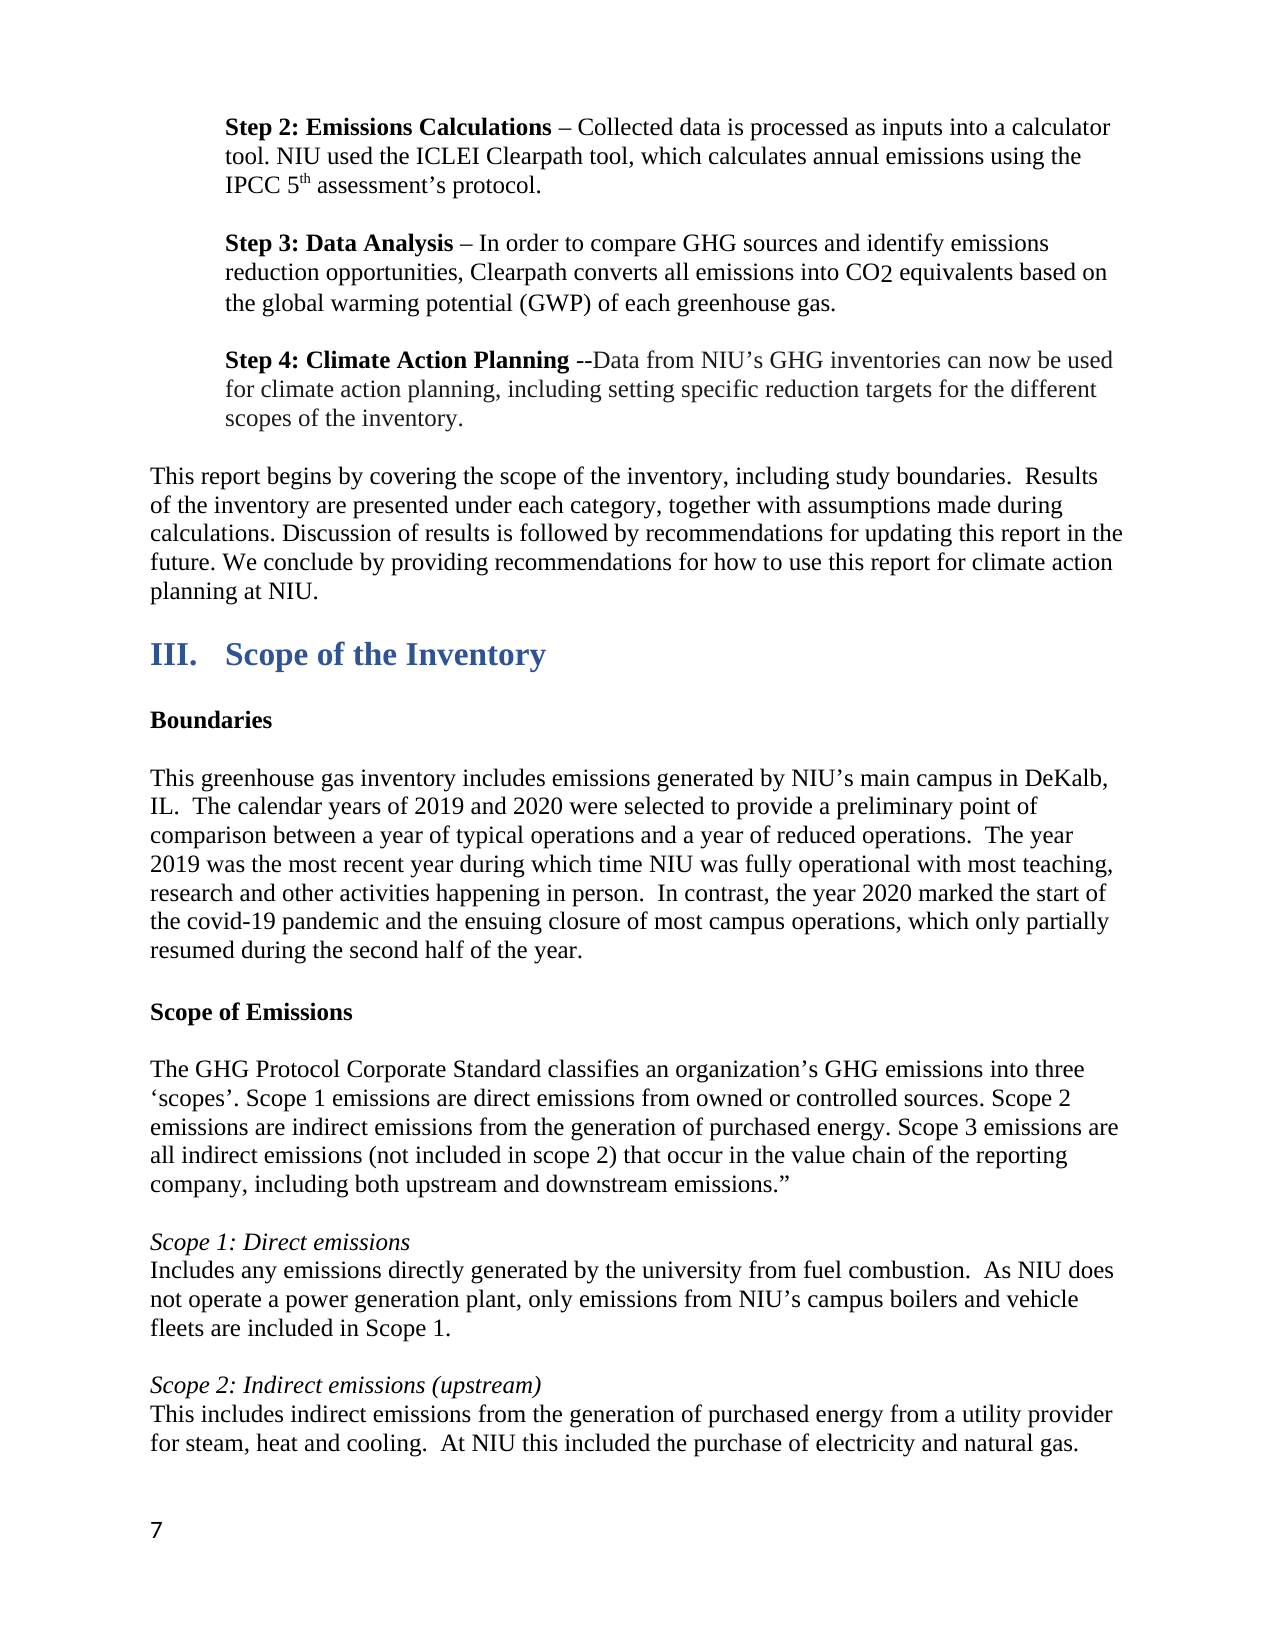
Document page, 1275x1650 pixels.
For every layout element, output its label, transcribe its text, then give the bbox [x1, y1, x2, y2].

subtitle Scope 1: Direct emissions [150, 1227, 1125, 1256]
text Includes any emissions directly generated by the university from fuel combustion. As NIU does not operate a power generation plant, only emissions from NIU’s campus boilers and vehicle fleets are included in Scope 1. [150, 1256, 1125, 1342]
subtitle Scope 2: Indirect emissions (upstream) [150, 1371, 1125, 1399]
text This greenhouse gas inventory includes emissions generated by NIU’s main campus in DeKalb, IL. The calendar years of 2019 and 2020 were selected to provide a preliminary point of comparison between a year of typical operations and a year of reduced operations. The year 2019 was the most recent year during which time NIU was fully operational with most teaching, research and other activities happening in person. In contrast, the year 2020 marked the start of the covid-19 pandemic and the ensuing closure of most campus operations, which only partially resumed during the second half of the year. [150, 763, 1125, 964]
text Step 4: Climate Action Planning --Data from NIU’s GHG inventories can now be used for climate action planning, including setting specific reduction targets for the different scopes of the inventory. [225, 346, 1125, 432]
text The GHG Protocol Corporate Standard classifies an organization’s GHG emissions into three ‘scopes’. Scope 1 emissions are direct emissions from owned or controlled sources. Scope 2 emissions are indirect emissions from the generation of purchased energy. Scope 3 emissions are all indirect emissions (not included in scope 2) that occur in the value chain of the reporting company, including both upstream and downstream emissions.” [150, 1054, 1125, 1198]
subtitle Scope of the Inventory [150, 634, 1125, 672]
subtitle Boundaries [150, 705, 1125, 734]
text This includes indirect emissions from the generation of purchased energy from a utility provider for steam, heat and cooling. At NIU this included the purchase of electricity and natural gas. [150, 1399, 1125, 1457]
text Step 2: Emissions Calculations – Collected data is processed as inputs into a calculator tool. NIU used the ICLEI Clearpath tool, which calculates annual emissions using the IPCC 5th assessment’s protocol. [225, 112, 1125, 199]
subtitle Scope of Emissions [150, 997, 1125, 1026]
text This report begins by covering the scope of the inventory, including study boundaries. Results of the inventory are presented under each category, together with assumptions made during calculations. Discussion of results is followed by recommendations for updating this report in the future. We conclude by providing recommendations for how to use this report for climate action planning at NIU. [150, 461, 1125, 605]
text Step 3: Data Analysis – In order to compare GHG sources and identify emissions reduction opportunities, Clearpath converts all emissions into CO2 equivalents based on the global warming potential (GWP) of each greenhouse gas. [225, 228, 1125, 316]
